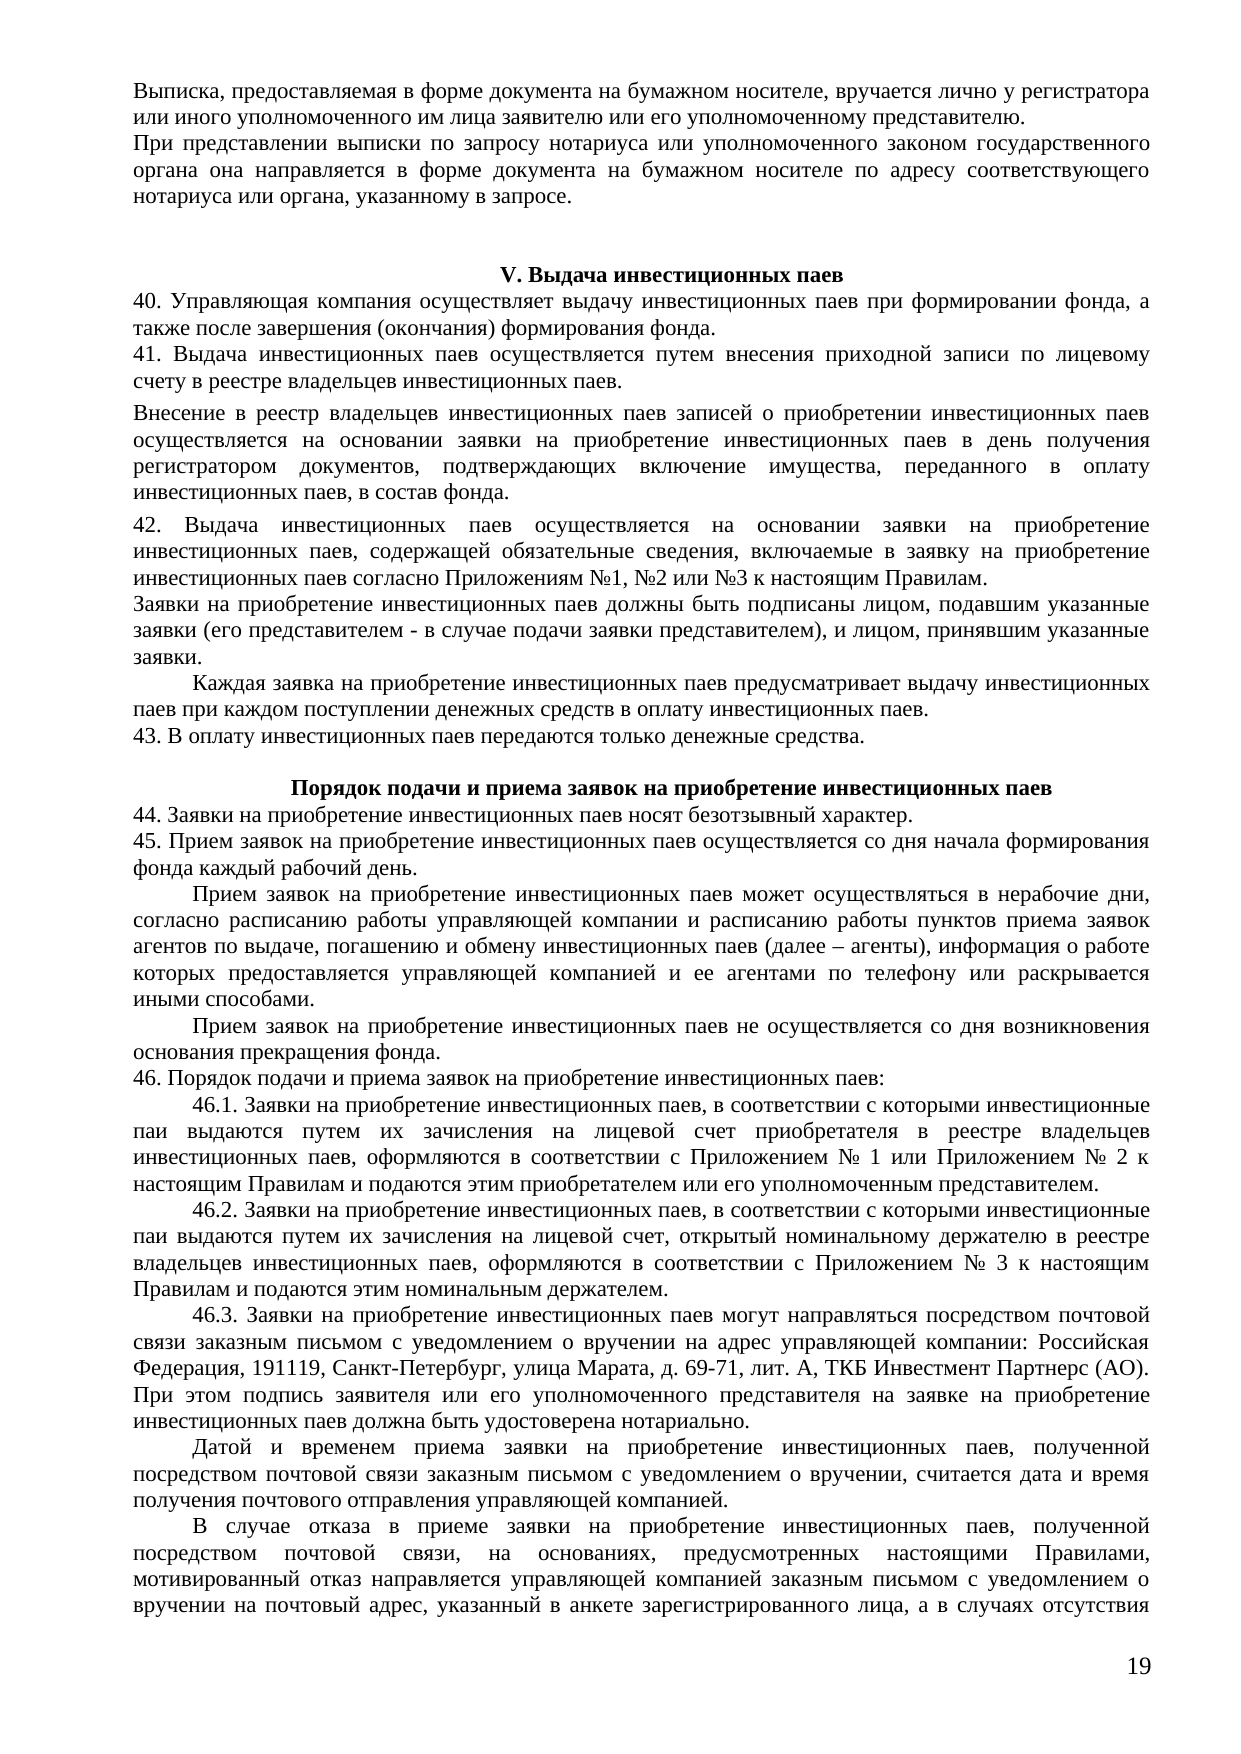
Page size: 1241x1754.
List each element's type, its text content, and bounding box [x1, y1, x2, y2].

text 44. Заявки на приобретение инвестиционных паев носят безотзывный характер. [133, 801, 1152, 827]
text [133, 1512, 1152, 1618]
text 46.2. Заявки на приобретение инвестиционных паев, в соответствии с которыми инвестиционные паи выдаются путем их зачисления на лицевой счет, открытый номинальному держателю в реестре владельцев инвестиционных паев, оформляются в соответствии с Приложением № 3 к настоящим Правилам и подаются этим номинальным держателем. [133, 1196, 1152, 1302]
text При представлении выписки по запросу нотариуса или уполномоченного законом государственного органа она направляется в форме документа на бумажном носителе по адресу соответствующего нотариуса или органа, указанному в запросе. [133, 129, 1152, 208]
text Прием заявок на приобретение инвестиционных паев не осуществляется со дня возникновения основания прекращения фонда. [133, 1012, 1152, 1064]
text Выписка, предоставляемая в форме документа на бумажном носителе, вручается лично у регистратора или иного уполномоченного им лица заявителю или его уполномоченному представителю. [133, 77, 1152, 129]
text 46.3. Заявки на приобретение инвестиционных паев могут направляться посредством почтовой связи заказным письмом с уведомлением о вручении на адрес управляющей компании: Российская Федерация, 191119, Санкт-Петербург, улица Марата, д. 69-71, лит. А, ТКБ Инвестмент Партнерс (АО). При этом подпись заявителя или его уполномоченного представителя на заявке на приобретение инвестиционных паев должна быть удостоверена нотариально. [133, 1302, 1152, 1433]
text 45. Прием заявок на приобретение инвестиционных паев осуществляется со дня начала формирования фонда каждый рабочий день. [133, 827, 1152, 880]
subtitle V. Выдача инвестиционных паев [133, 261, 1152, 288]
text 46.1. Заявки на приобретение инвестиционных паев, в соответствии с которыми инвестиционные паи выдаются путем их зачисления на лицевой счет приобретателя в реестре владельцев инвестиционных паев, оформляются в соответствии с Приложением № 1 или Приложением № 2 к настоящим Правилам и подаются этим приобретателем или его уполномоченным представителем. [133, 1091, 1152, 1196]
text Датой и временем приема заявки на приобретение инвестиционных паев, полученной посредством почтовой связи заказным письмом с уведомлением о вручении, считается дата и время получения почтового отправления управляющей компанией. [133, 1433, 1152, 1512]
text 46. Порядок подачи и приема заявок на приобретение инвестиционных паев: [133, 1064, 1152, 1091]
text Каждая заявка на приобретение инвестиционных паев предусматривает выдачу инвестиционных паев при каждом поступлении денежных средств в оплату инвестиционных паев. [133, 669, 1152, 722]
text Порядок подачи и приема заявок на приобретение инвестиционных паев [133, 774, 1152, 801]
text 42. Выдача инвестиционных паев осуществляется на основании заявки на приобретение инвестиционных паев, содержащей обязательные сведения, включаемые в заявку на приобретение инвестиционных паев согласно Приложениям №1, №2 или №3 к настоящим Правилам. [133, 511, 1152, 590]
text Внесение в реестр владельцев инвестиционных паев записей о приобретении инвестиционных паев осуществляется на основании заявки на приобретение инвестиционных паев в день получения регистратором документов, подтверждающих включение имущества, переданного в оплату инвестиционных паев, в состав фонда. [133, 399, 1152, 505]
text 40. Управляющая компания осуществляет выдачу инвестиционных паев при формировании фонда, а также после завершения (окончания) формирования фонда. [133, 288, 1152, 340]
text 43. В оплату инвестиционных паев передаются только денежные средства. [133, 722, 1152, 748]
text 41. Выдача инвестиционных паев осуществляется путем внесения приходной записи по лицевому счету в реестре владельцев инвестиционных паев. [133, 340, 1152, 393]
text Прием заявок на приобретение инвестиционных паев может осуществляться в нерабочие дни, согласно расписанию работы управляющей компании и расписанию работы пунктов приема заявок агентов по выдаче, погашению и обмену инвестиционных паев (далее – агенты), информация о работе которых предоставляется управляющей компанией и ее агентами по телефону или раскрывается иными способами. [133, 880, 1152, 1012]
text Заявки на приобретение инвестиционных паев должны быть подписаны лицом, подавшим указанные заявки (его представителем - в случае подачи заявки представителем), и лицом, принявшим указанные заявки. [133, 590, 1152, 669]
